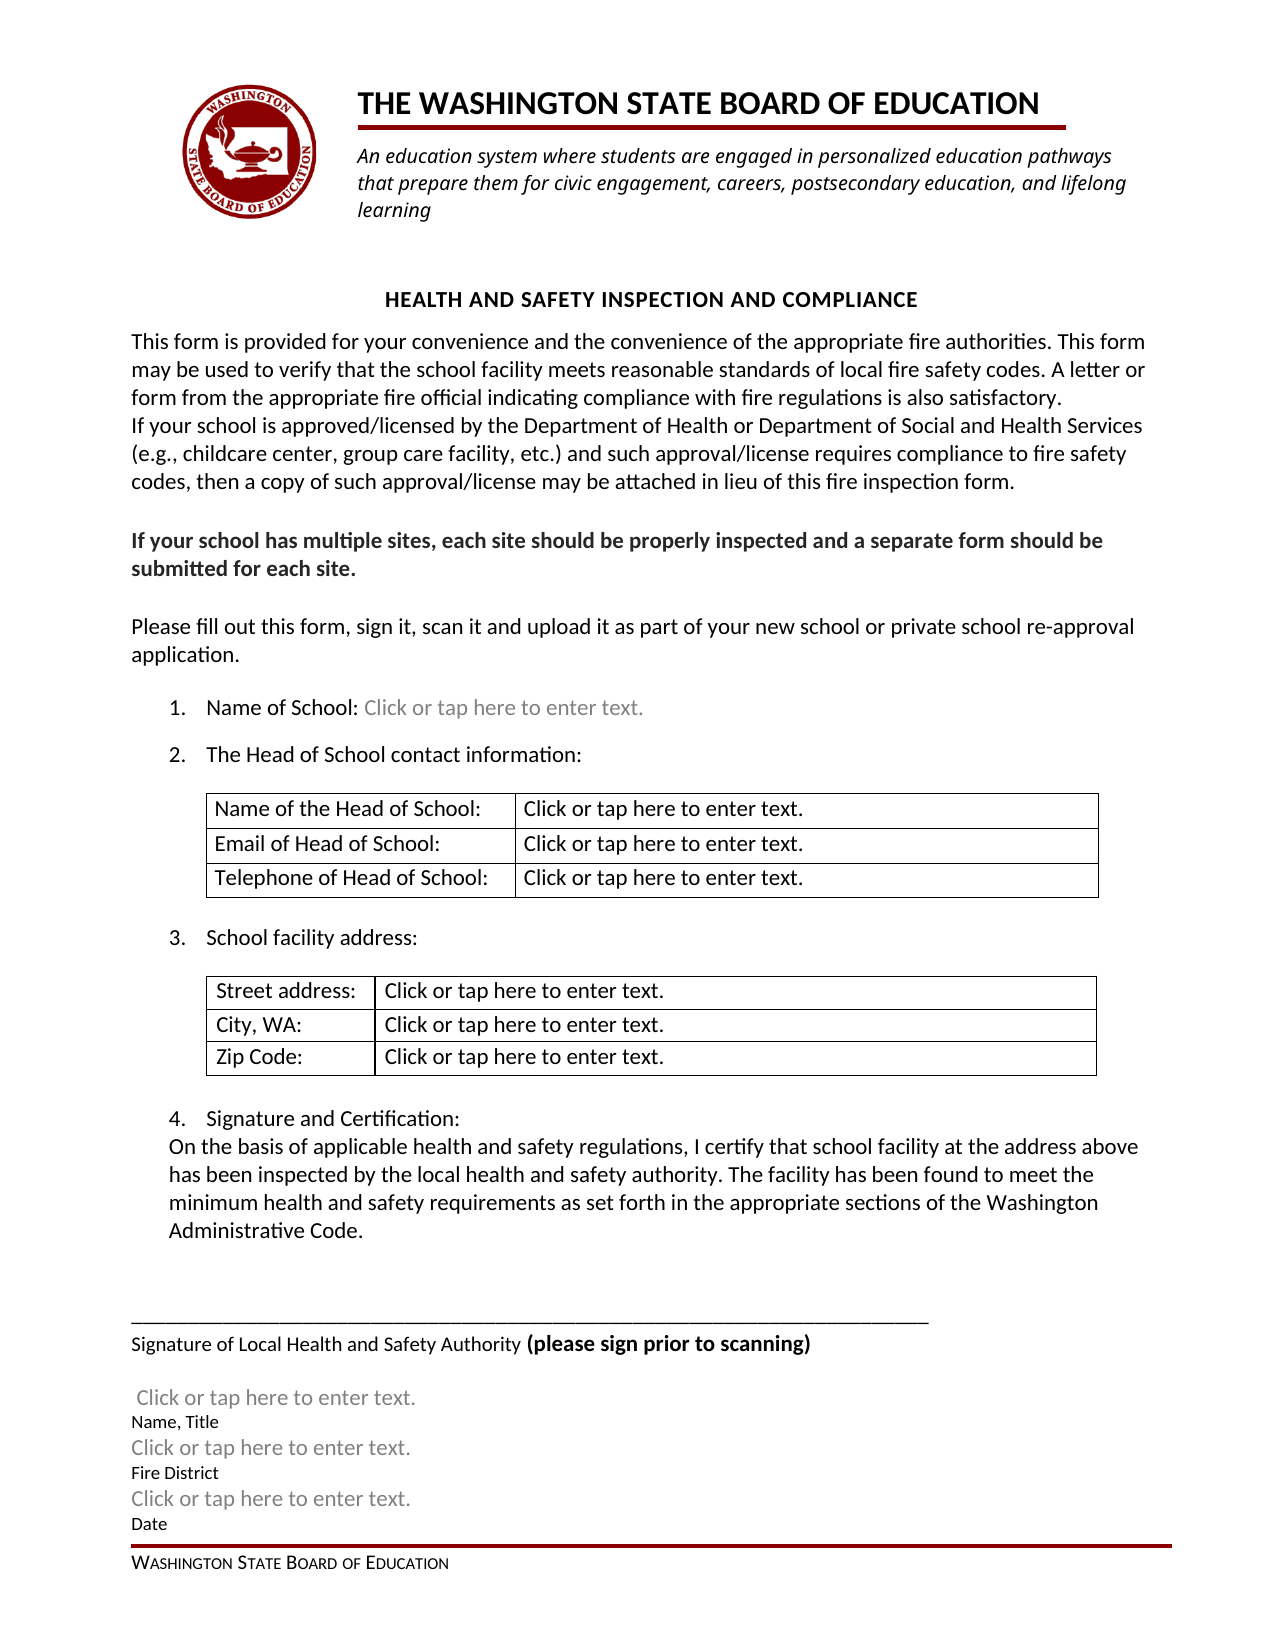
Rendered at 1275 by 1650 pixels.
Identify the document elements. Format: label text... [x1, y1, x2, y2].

table_header The Washington State Board of Education An education system where students are engaged in personalized education pathways that prepare them for civic engagement, careers, postsecondary education, and lifelong learning [346, 66, 1152, 236]
table_cell Telephone of Head of School: [207, 864, 515, 897]
list Signature and Certification: [169, 1104, 1172, 1132]
subtitle Health and safety inspection and compliance [131, 285, 1172, 313]
text If your school has multiple sites, each site should be properly inspected and a separate form should be submitted for each site. [131, 526, 1172, 582]
table_cell City, WA: [207, 1010, 374, 1041]
text On the basis of applicable health and safety regulations, I certify that school facility at the address above has been inspected by the local health and safety authority. The facility has been found to meet the minimum health and safety requirements as set forth in the appropriate sections of the Washington Administrative Code. [169, 1132, 1172, 1244]
table_cell Zip Code: [207, 1042, 374, 1075]
text Fire District [131, 1462, 1172, 1484]
table_cell Email of Head of School: [207, 829, 515, 862]
text This form is provided for your convenience and the convenience of the appropriate fire authorities. This form may be used to verify that the school facility meets reasonable standards of local fire safety codes. A letter or form from the appropriate fire official indicating compliance with fire regulations is also satisfactory. [131, 327, 1172, 411]
table_header Name of the Head of School: [207, 794, 515, 828]
text If your school is approved/licensed by the Department of Health or Department of Social and Health Services (e.g., childcare center, group care facility, etc.) and such approval/license requires compliance to fire safety codes, then a copy of such approval/license may be attached in lieu of this fire inspection form. [131, 411, 1172, 495]
list Name of School: [169, 693, 1172, 721]
list School facility address: [169, 923, 1172, 951]
text Date [131, 1512, 1172, 1535]
table_header Street address: [207, 977, 374, 1009]
text ______________________________________________________________________ [131, 1299, 1172, 1327]
table_header [151, 66, 346, 236]
text Name, Title [131, 1411, 1172, 1433]
text Please fill out this form, sign it, scan it and upload it as part of your new school or private school re-approval application. [131, 612, 1172, 668]
list The Head of School contact information: [169, 740, 1172, 768]
text Signature of Local Health and Safety Authority (please sign prior to scanning) [131, 1329, 1172, 1358]
picture [181, 83, 317, 219]
